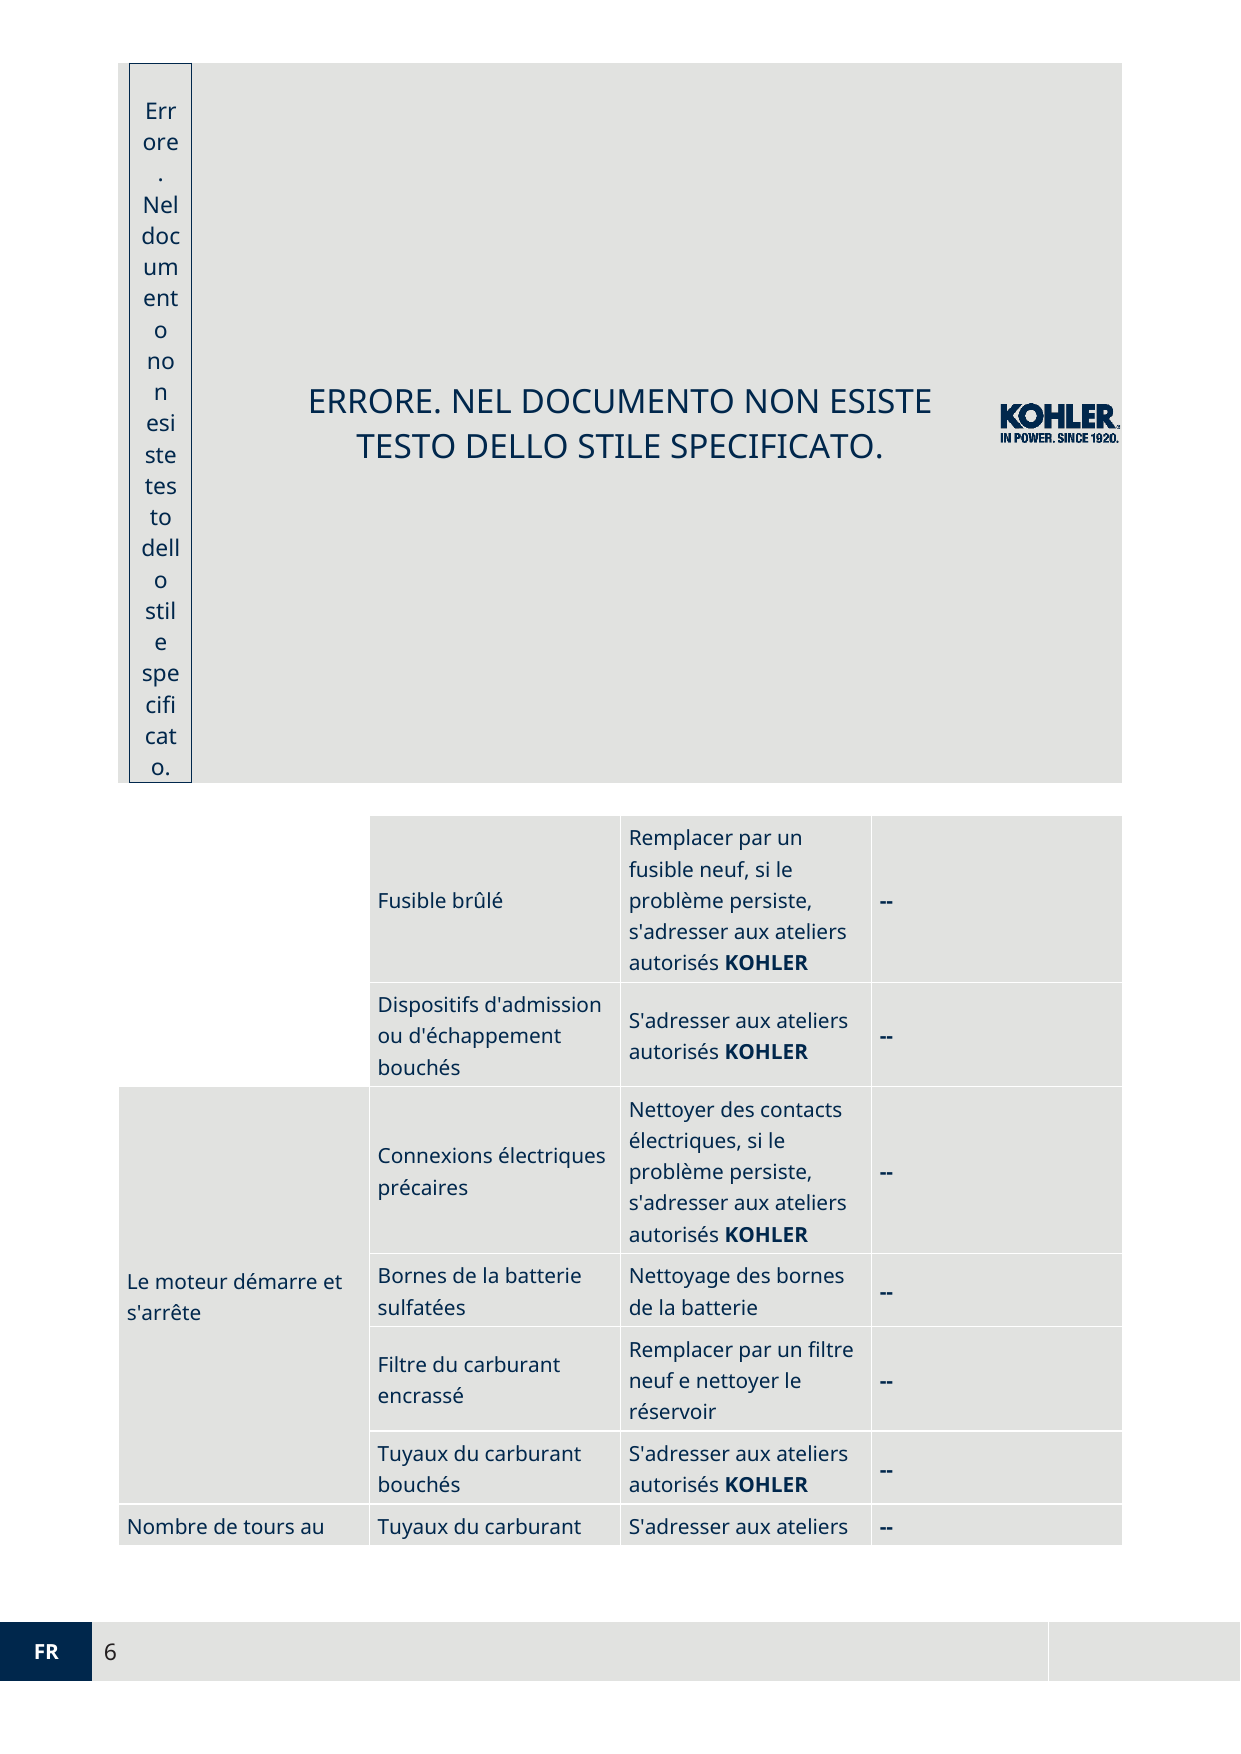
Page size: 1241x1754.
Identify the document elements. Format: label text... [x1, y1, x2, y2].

table_cell Nettoyage des bornes de la batterie [621, 1254, 871, 1326]
table_cell -- [872, 816, 1122, 982]
table_cell -- [872, 1254, 1122, 1326]
table_cell Remplacer par un fusible neuf, si le problème persiste, s'adresser aux ateliers autorisés KOHLER [621, 816, 871, 982]
table_cell Dispositifs d'admission ou d'échappement bouchés [370, 983, 620, 1086]
table_cell Remplacer par un filtre neuf e nettoyer le réservoir [621, 1327, 871, 1430]
table_cell S'adresser aux ateliers autorisés KOHLER [621, 1505, 871, 1545]
table_cell Tuyaux du carburant bouchés [370, 1432, 620, 1503]
table_cell S'adresser aux ateliers autorisés KOHLER [621, 1432, 871, 1503]
table_cell S'adresser aux ateliers autorisés KOHLER [621, 983, 871, 1086]
table_cell -- [872, 983, 1122, 1086]
table_cell Le moteur démarre et s'arrête [119, 1087, 369, 1503]
table_cell -- [872, 1327, 1122, 1430]
table_cell Bornes de la batterie sulfatées [370, 1254, 620, 1326]
table_cell -- [872, 1087, 1122, 1253]
picture [1000, 403, 1121, 443]
table_cell Filtre du carburant encrassé [370, 1327, 620, 1430]
table_cell Nombre de tours au régime minimum instable [119, 1505, 369, 1545]
table_cell -- [872, 1432, 1122, 1503]
table_cell Tuyaux du carburant bouchés [370, 1505, 620, 1545]
table_cell -- [872, 1505, 1122, 1545]
table_cell Nettoyer des contacts électriques, si le problème persiste, s'adresser aux ateliers autorisés KOHLER [621, 1087, 871, 1253]
table_cell Connexions électriques précaires [370, 1087, 620, 1253]
table_cell Fusible brûlé [370, 816, 620, 982]
